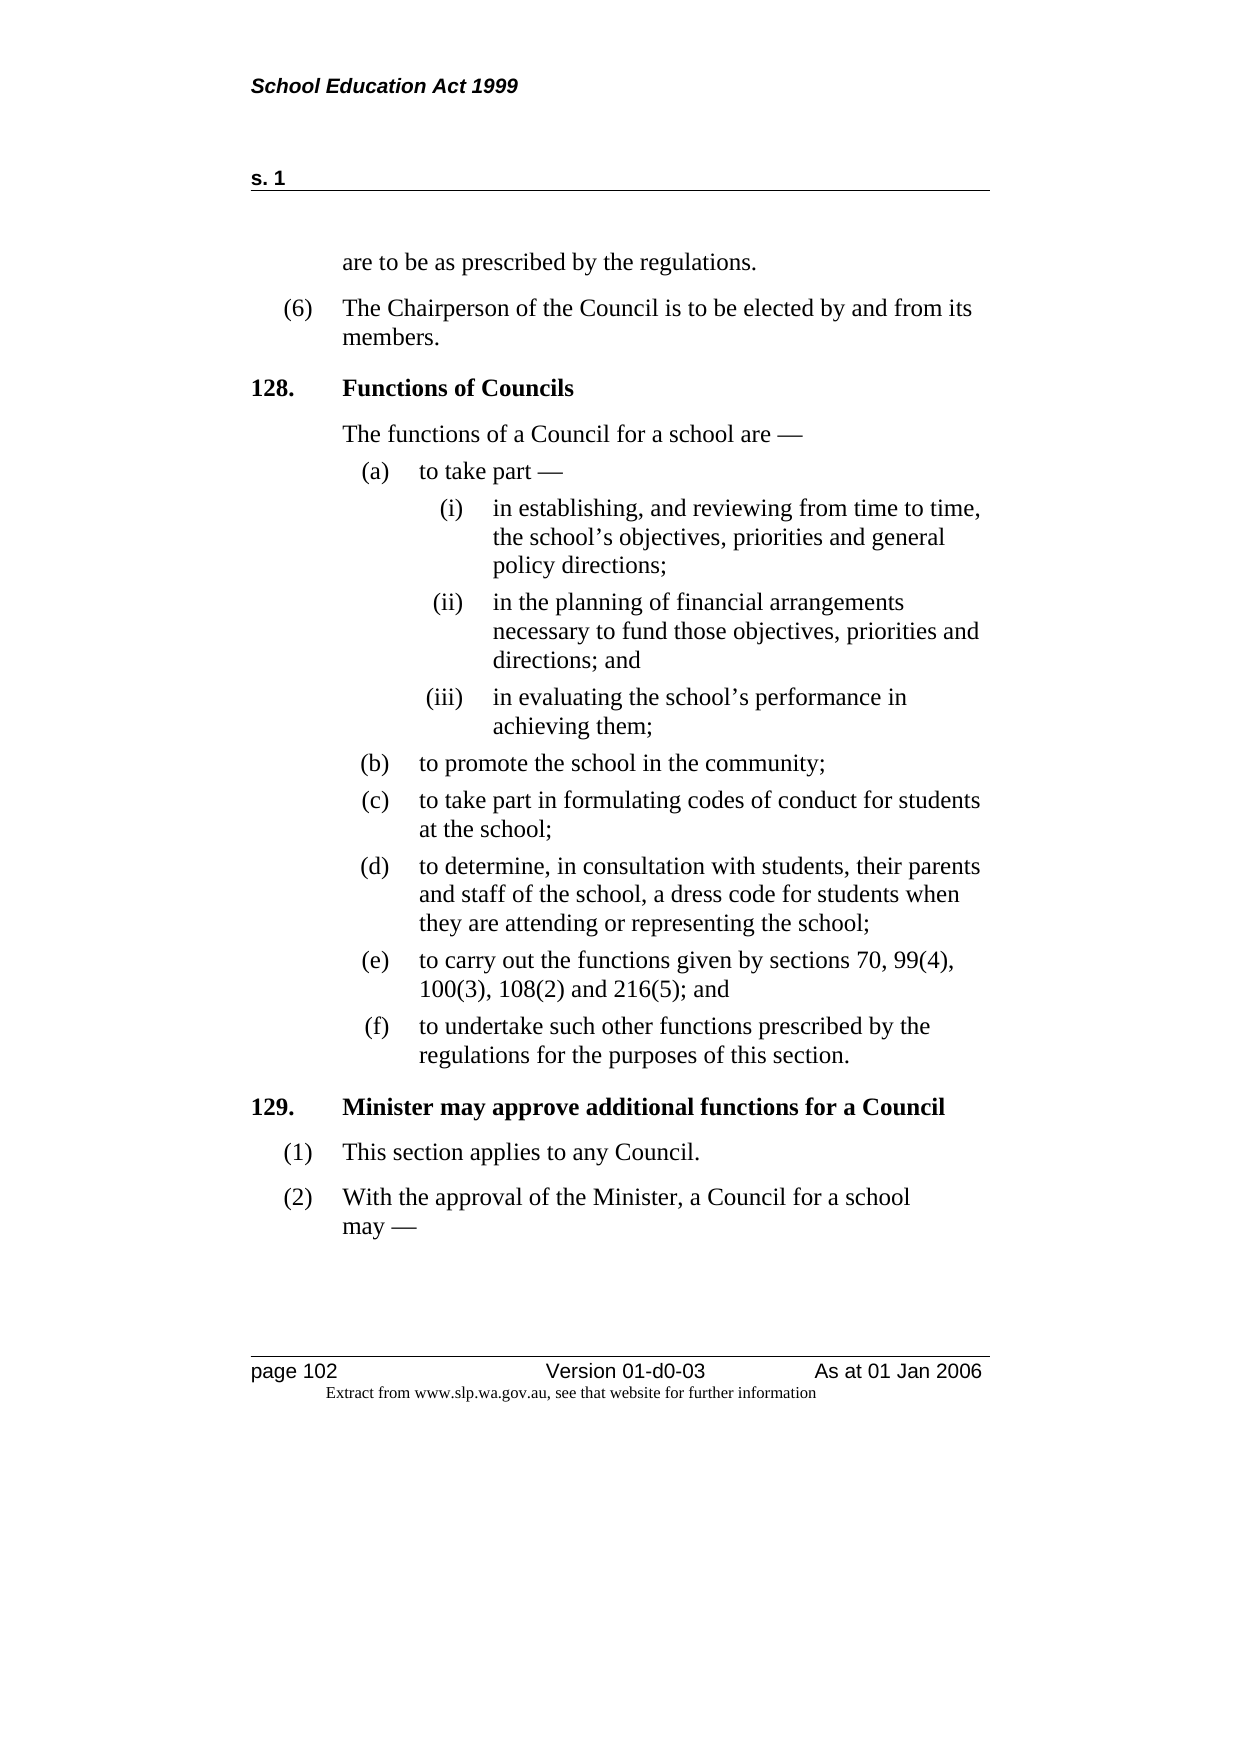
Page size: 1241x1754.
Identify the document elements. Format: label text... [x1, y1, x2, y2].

text (e) to carry out the functions given by sections 70, 99(4), 100(3), 108(2) and 216(5); and [251, 945, 990, 1003]
subtitle 129. Minister may approve additional functions for a Council [251, 1092, 990, 1120]
text are to be as prescribed by the regulations. [251, 247, 990, 276]
text (6) The Chairperson of the Council is to be elected by and from its members. [251, 293, 990, 350]
text (c) to take part in formulating codes of conduct for students at the school; [251, 785, 990, 842]
text (1) This section applies to any Council. [251, 1137, 990, 1166]
text (ii) in the planning of financial arrangements necessary to fund those objectives, priorities and directions; and [251, 587, 990, 674]
text The functions of a Council for a school are — [251, 419, 990, 447]
text (i) in establishing, and reviewing from time to time, the school’s objectives, priorities and general policy directions; [251, 493, 990, 579]
text (a) to take part — [251, 456, 990, 484]
text (d) to determine, in consultation with students, their parents and staff of the school, a dress code for students when they are attending or representing the school; [251, 851, 990, 937]
text (2) With the approval of the Minister, a Council for a school may — [251, 1182, 990, 1240]
text (iii) in evaluating the school’s performance in achieving them; [251, 682, 990, 739]
subtitle 128. Functions of Councils [251, 373, 990, 402]
text (b) to promote the school in the community; [251, 748, 990, 777]
text (f) to undertake such other functions prescribed by the regulations for the purposes of this section. [251, 1011, 990, 1069]
